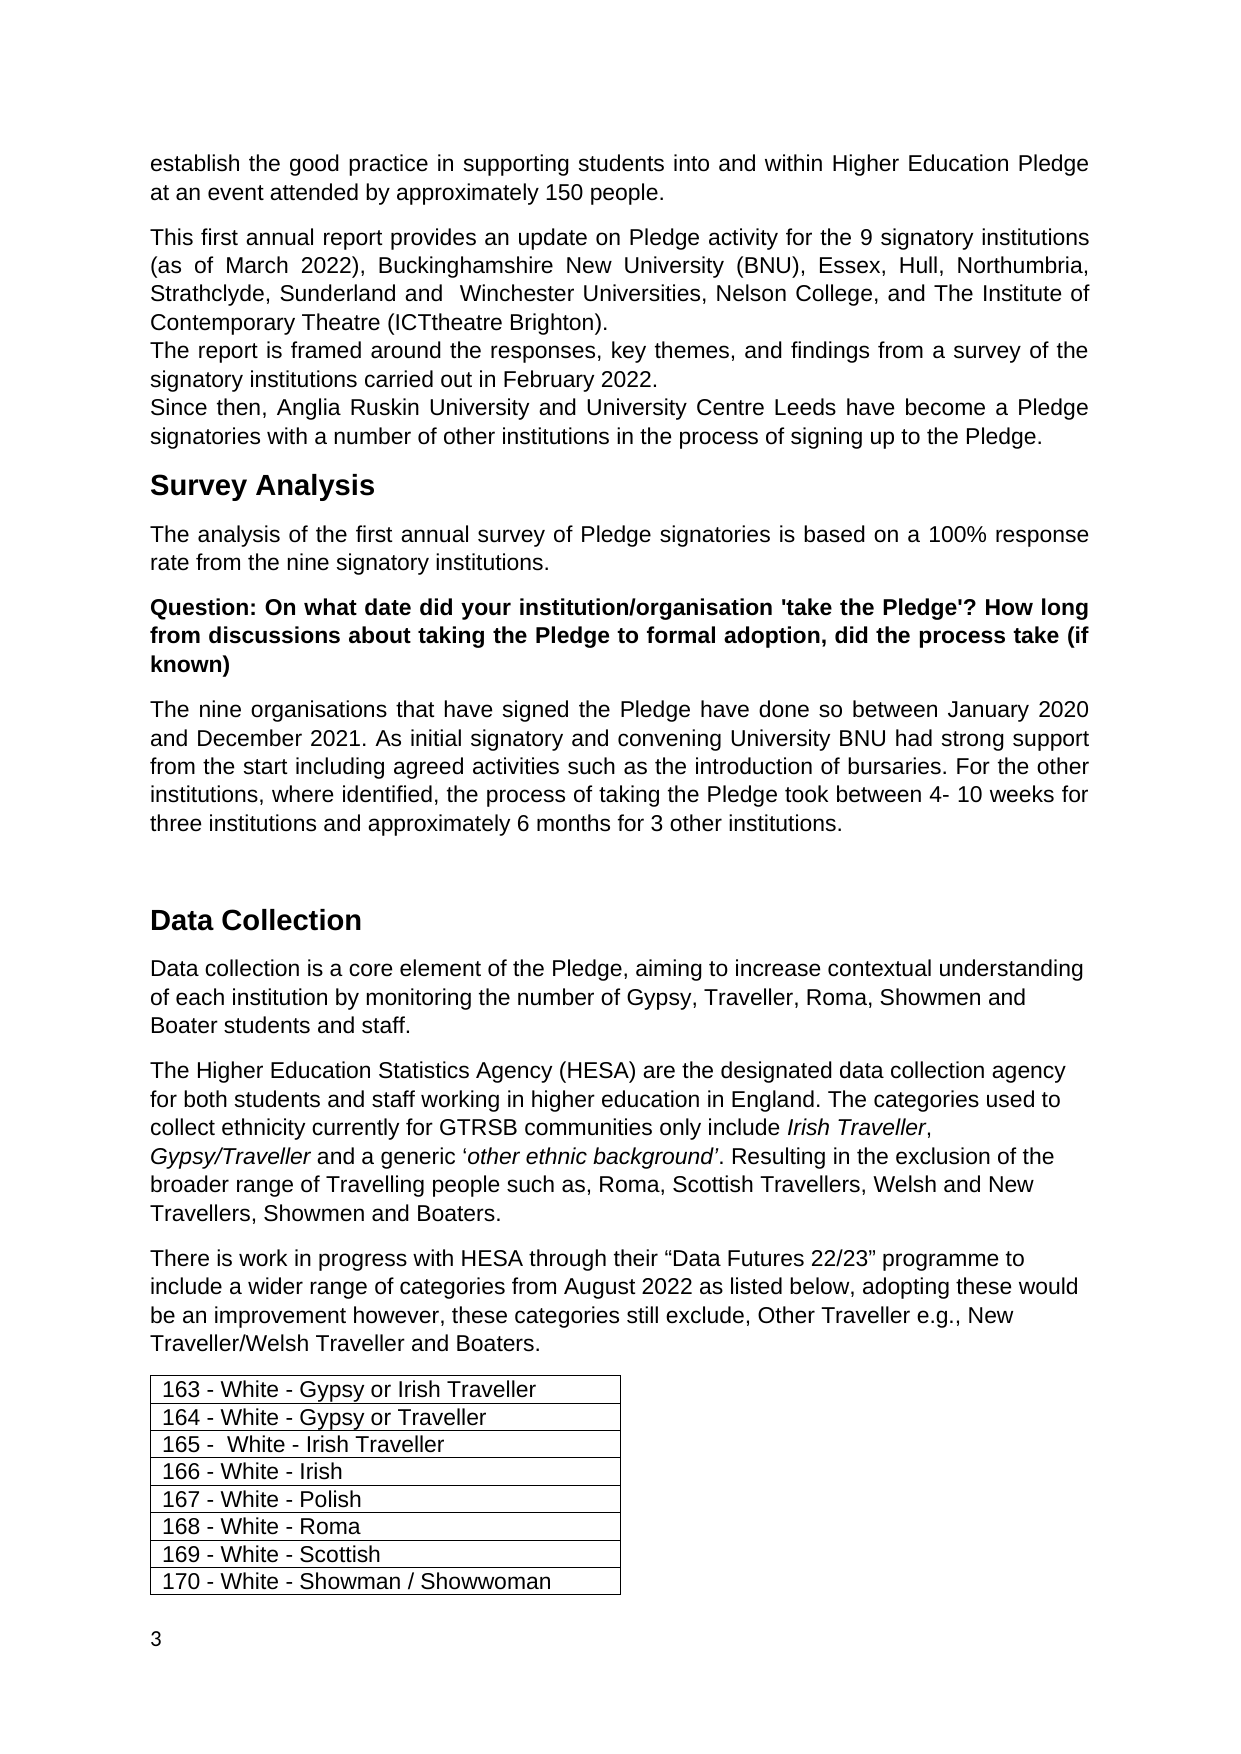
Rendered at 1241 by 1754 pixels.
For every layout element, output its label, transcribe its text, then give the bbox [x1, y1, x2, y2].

table_cell 166 - White - Irish [151, 1458, 620, 1485]
text Since then, Anglia Ruskin University and University Centre Leeds have become a Pledge signatories with a number of other institutions in the process of signing up to the Pledge. [150, 394, 1090, 449]
text The analysis of the first annual survey of Pledge signatories is based on a 100% response rate from the nine signatory institutions. [150, 521, 1090, 575]
text Data collection is a core element of the Pledge, aiming to increase contextual understanding of each institution by monitoring the number of Gypsy, Traveller, Roma, Showmen and Boater students and staff. [150, 955, 1090, 1039]
text Data Collection [150, 903, 1090, 936]
table_header 163 - White - Gypsy or Irish Traveller [151, 1376, 620, 1402]
text The Higher Education Statistics Agency (HESA) are the designated data collection agency for both students and staff working in higher education in England. The categories used to collect ethnicity currently for GTRSB communities only include Irish Traveller, Gypsy/Traveller and a generic ‘other ethnic background’. Resulting in the exclusion of the broader range of Travelling people such as, Roma, Scottish Travellers, Welsh and New Travellers, Showmen and Boaters. [150, 1057, 1090, 1226]
text The report is framed around the responses, key themes, and findings from a survey of the signatory institutions carried out in February 2022. [150, 337, 1090, 392]
table_cell 165 - White - Irish Traveller [151, 1431, 620, 1457]
table_cell 164 - White - Gypsy or Traveller [151, 1404, 620, 1430]
table_cell 169 - White - Scottish [151, 1541, 620, 1567]
text Survey Analysis [150, 468, 1090, 501]
text This first annual report provides an update on Pledge activity for the 9 signatory institutions (as of March 2022), Buckinghamshire New University (BNU), Essex, Hull, Northumbria, Strathclyde, Sunderland and Winchester Universities, Nelson College, and The Institute of Contemporary Theatre (ICTtheatre Brighton). [150, 223, 1090, 335]
text Question: On what date did your institution/organisation 'take the Pledge'? How long from discussions about taking the Pledge to formal adoption, did the process take (if known) [150, 594, 1090, 677]
text There is work in progress with HESA through their “Data Futures 22/23” programme to include a wider range of categories from August 2022 as listed below, adopting these would be an improvement however, these categories still exclude, Other Traveller e.g., New Traveller/Welsh Traveller and Boaters. [150, 1245, 1090, 1356]
table_cell 168 - White - Roma [151, 1513, 620, 1539]
table_cell 167 - White - Polish [151, 1486, 620, 1512]
table_cell 170 - White - Showman / Showwoman [151, 1568, 620, 1594]
text The nine organisations that have signed the Pledge have done so between January 2020 and December 2021. As initial signatory and convening University BNU had strong support from the start including agreed activities such as the introduction of bursaries. For the other institutions, where identified, the process of taking the Pledge took between 4- 10 weeks for three institutions and approximately 6 months for 3 other institutions. [150, 696, 1090, 836]
